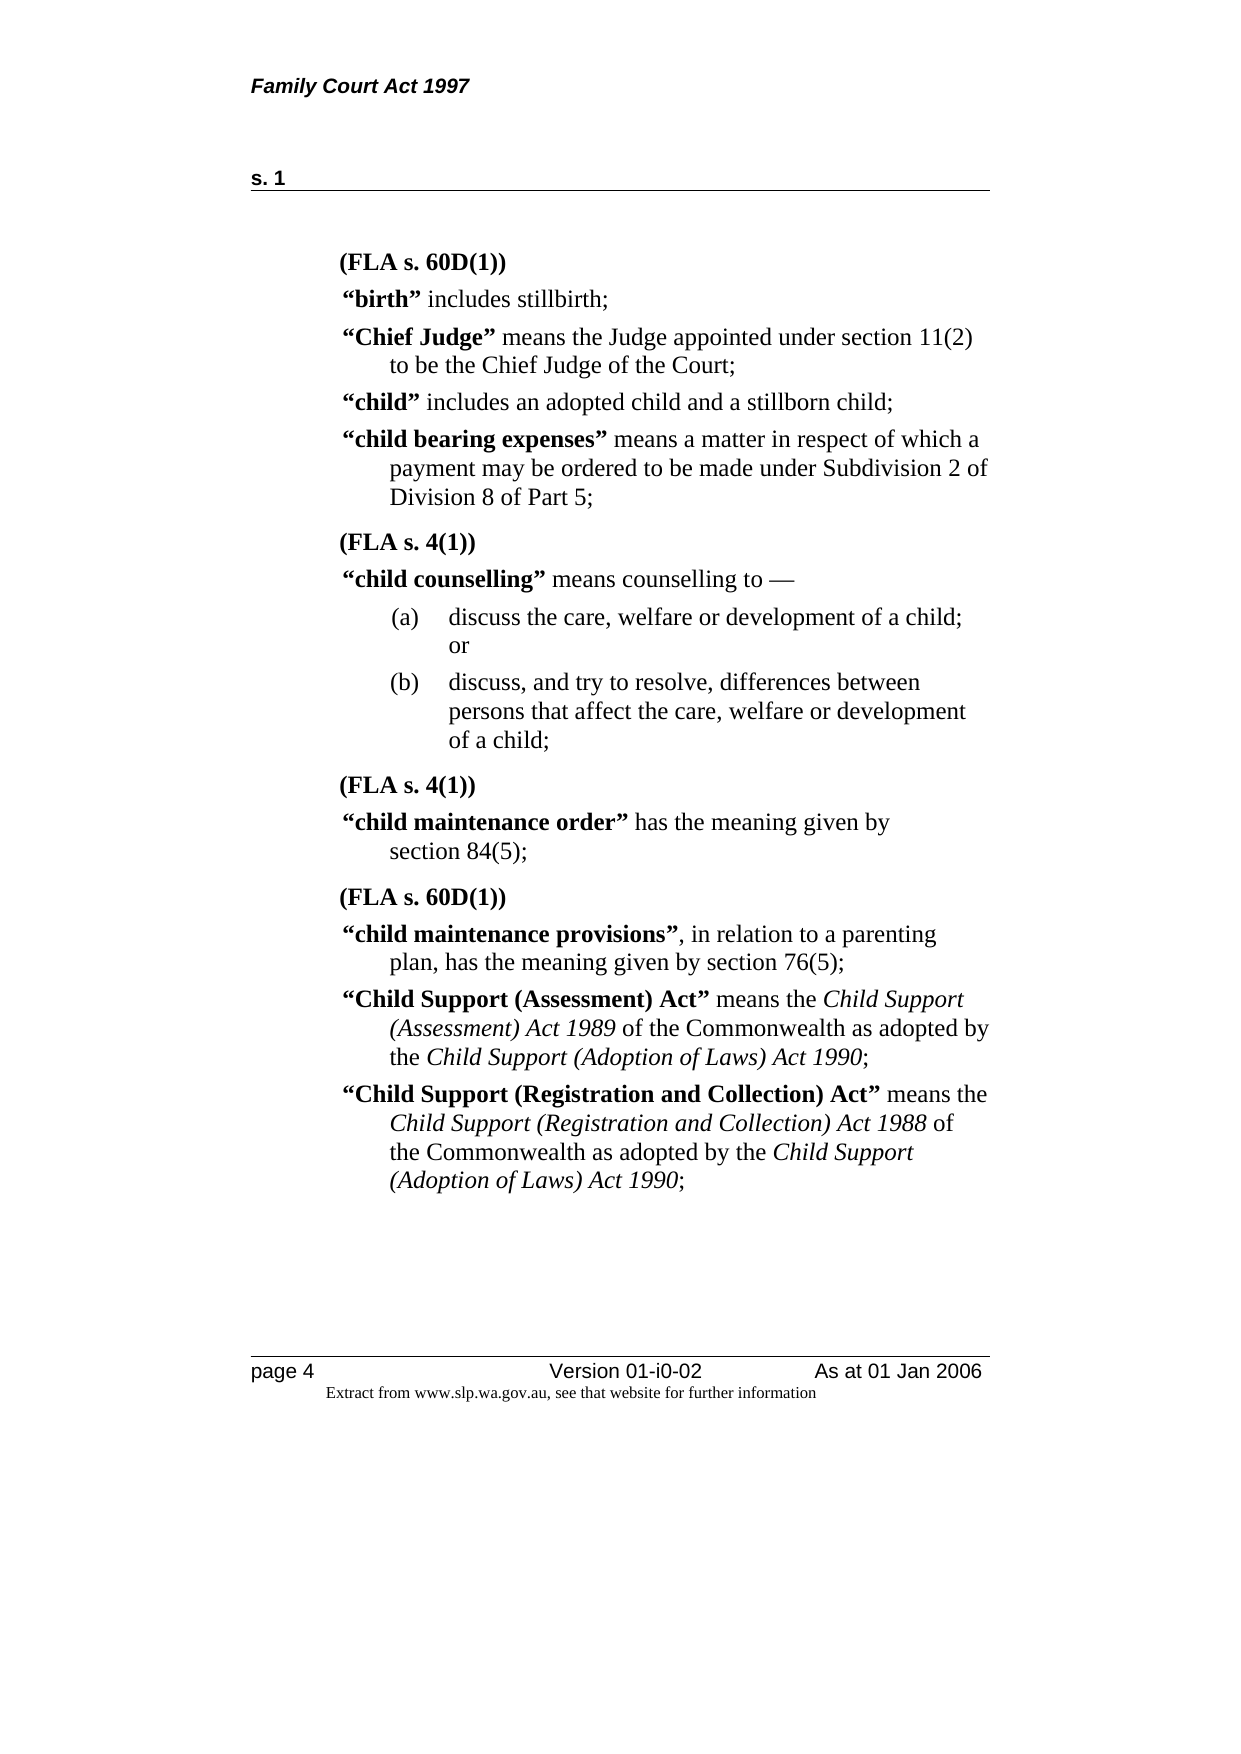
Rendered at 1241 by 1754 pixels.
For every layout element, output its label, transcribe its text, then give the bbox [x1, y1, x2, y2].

text (FLA s. 4(1)) [251, 527, 990, 556]
text “child maintenance order” has the meaning given by section 84(5); [251, 807, 990, 865]
text “Chief Judge” means the Judge appointed under section 11(2) to be the Chief Judge of the Court; [251, 322, 990, 379]
text “Child Support (Assessment) Act” means the Child Support (Assessment) Act 1989 of the Commonwealth as adopted by the Child Support (Adoption of Laws) Act 1990; [251, 984, 990, 1071]
text “child bearing expenses” means a matter in respect of which a payment may be ordered to be made under Subdivision 2 of Division 8 of Part 5; [251, 424, 990, 511]
text (FLA s. 4(1)) [251, 770, 990, 799]
text (b) discuss, and try to resolve, differences between persons that affect the care, welfare or development of a child; [251, 667, 990, 754]
text “child maintenance provisions”, in relation to a parenting plan, has the meaning given by section 76(5); [251, 919, 990, 976]
text “Child Support (Registration and Collection) Act” means the Child Support (Registration and Collection) Act 1988 of the Commonwealth as adopted by the Child Support (Adoption of Laws) Act 1990; [251, 1079, 990, 1194]
text “child counselling” means counselling to — [251, 564, 990, 593]
text (FLA s. 60D(1)) [251, 247, 990, 276]
text “child” includes an adopted child and a stillborn child; [251, 387, 990, 416]
text (FLA s. 60D(1)) [251, 882, 990, 910]
text “birth” includes stillbirth; [251, 284, 990, 313]
text (a) discuss the care, welfare or development of a child; or [251, 602, 990, 659]
